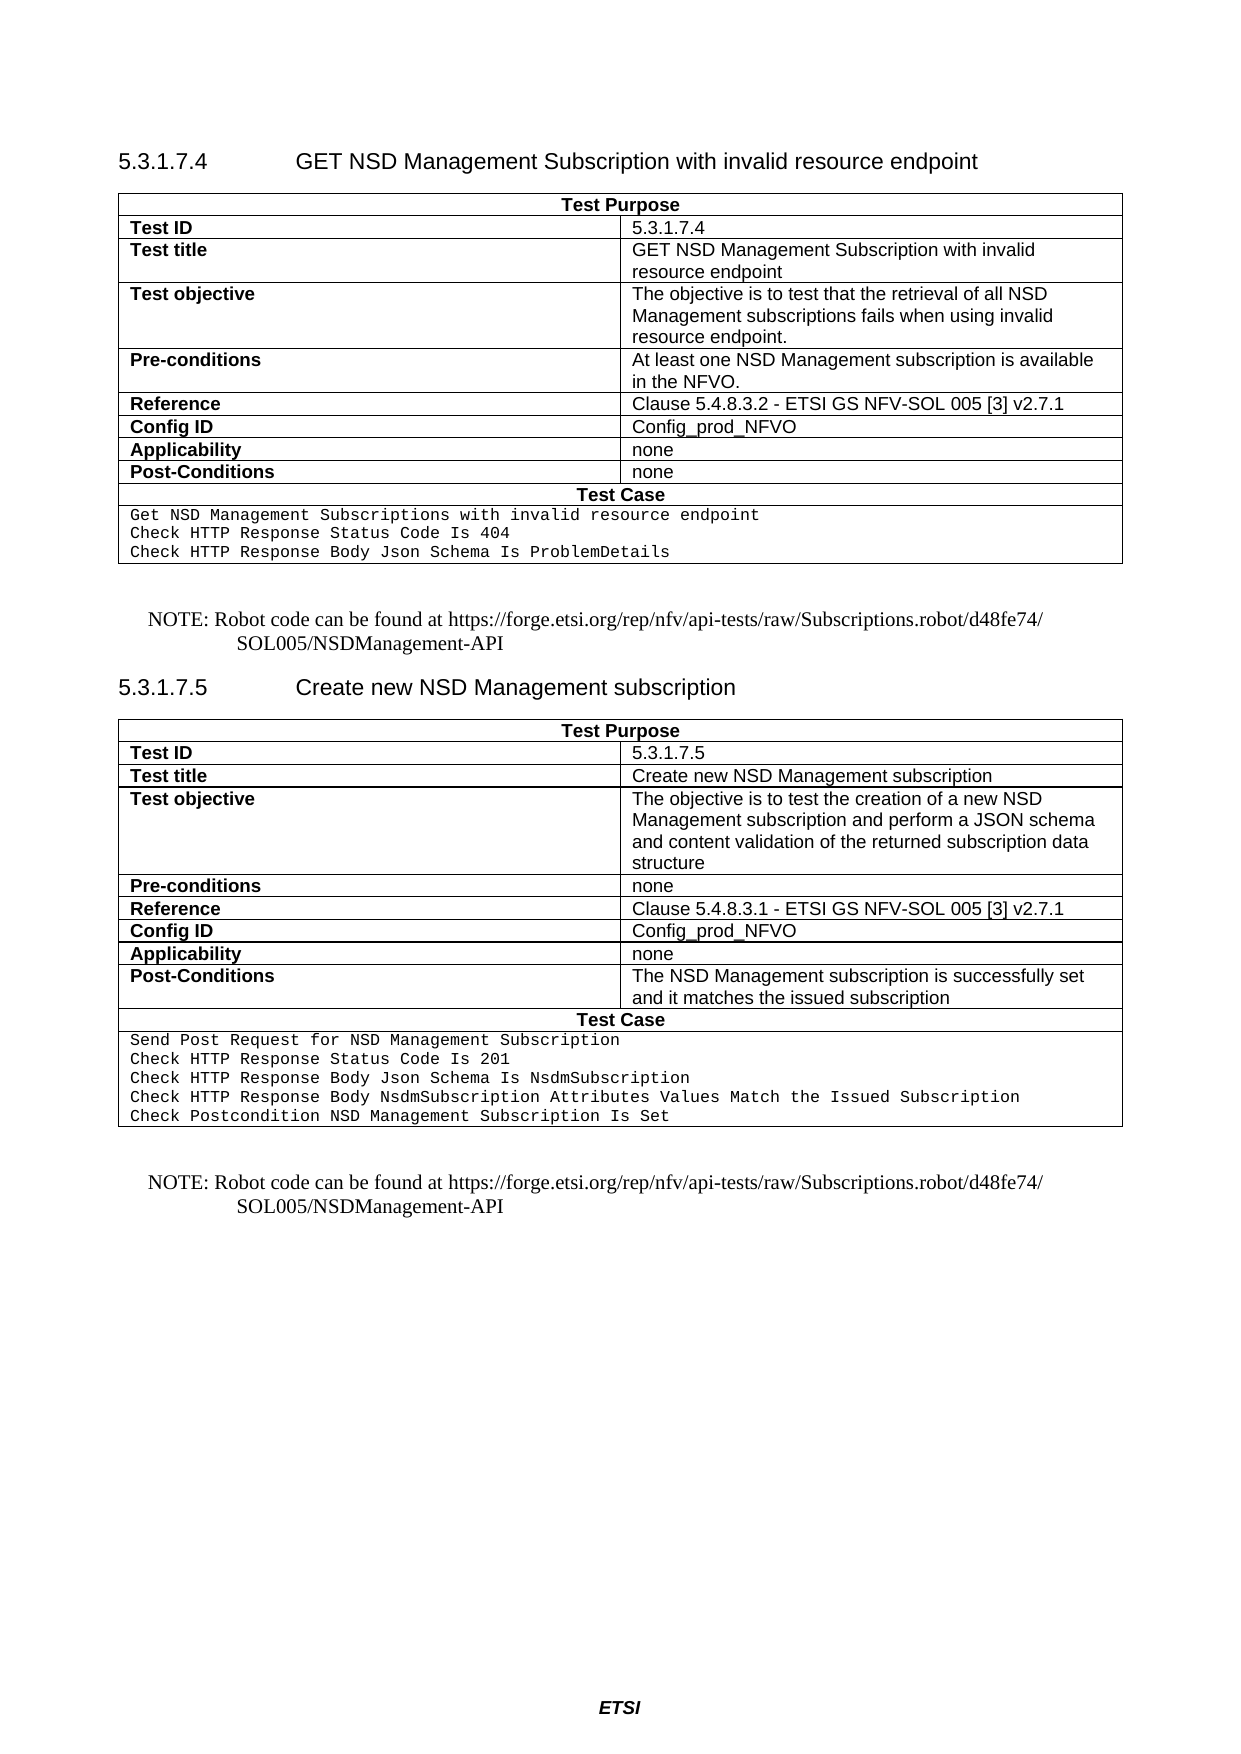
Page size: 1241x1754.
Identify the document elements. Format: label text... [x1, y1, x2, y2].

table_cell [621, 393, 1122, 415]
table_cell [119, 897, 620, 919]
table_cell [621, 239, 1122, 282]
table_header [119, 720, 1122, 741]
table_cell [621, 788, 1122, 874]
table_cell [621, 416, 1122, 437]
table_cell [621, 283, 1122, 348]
text NOTE: Robot code can be found at https://forge.etsi.org/rep/nfv/api-tests/raw/Subscriptions.robot/d48fe74/SOL005/NSDManagement-API [148, 607, 1122, 655]
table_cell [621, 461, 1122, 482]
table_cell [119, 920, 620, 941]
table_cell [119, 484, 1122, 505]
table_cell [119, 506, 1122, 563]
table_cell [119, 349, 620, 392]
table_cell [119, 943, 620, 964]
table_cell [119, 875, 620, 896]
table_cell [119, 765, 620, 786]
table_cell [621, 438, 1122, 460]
text NOTE: Robot code can be found at https://forge.etsi.org/rep/nfv/api-tests/raw/Subscriptions.robot/d48fe74/SOL005/NSDManagement-API [148, 1170, 1122, 1218]
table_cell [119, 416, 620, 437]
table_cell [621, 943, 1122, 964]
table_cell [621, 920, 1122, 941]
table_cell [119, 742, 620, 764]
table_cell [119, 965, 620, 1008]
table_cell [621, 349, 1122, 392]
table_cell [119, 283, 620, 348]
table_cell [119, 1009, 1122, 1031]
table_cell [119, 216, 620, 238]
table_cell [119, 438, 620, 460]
subtitle 5.3.1.7.5 Create new NSD Management subscription [118, 673, 1122, 700]
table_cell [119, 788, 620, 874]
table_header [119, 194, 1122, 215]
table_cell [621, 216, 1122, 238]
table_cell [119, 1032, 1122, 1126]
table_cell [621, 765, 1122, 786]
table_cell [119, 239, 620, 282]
subtitle 5.3.1.7.4 GET NSD Management Subscription with invalid resource endpoint [118, 148, 1122, 174]
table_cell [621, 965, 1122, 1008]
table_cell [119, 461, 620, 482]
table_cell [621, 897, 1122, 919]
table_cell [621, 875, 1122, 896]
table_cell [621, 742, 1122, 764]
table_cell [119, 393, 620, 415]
